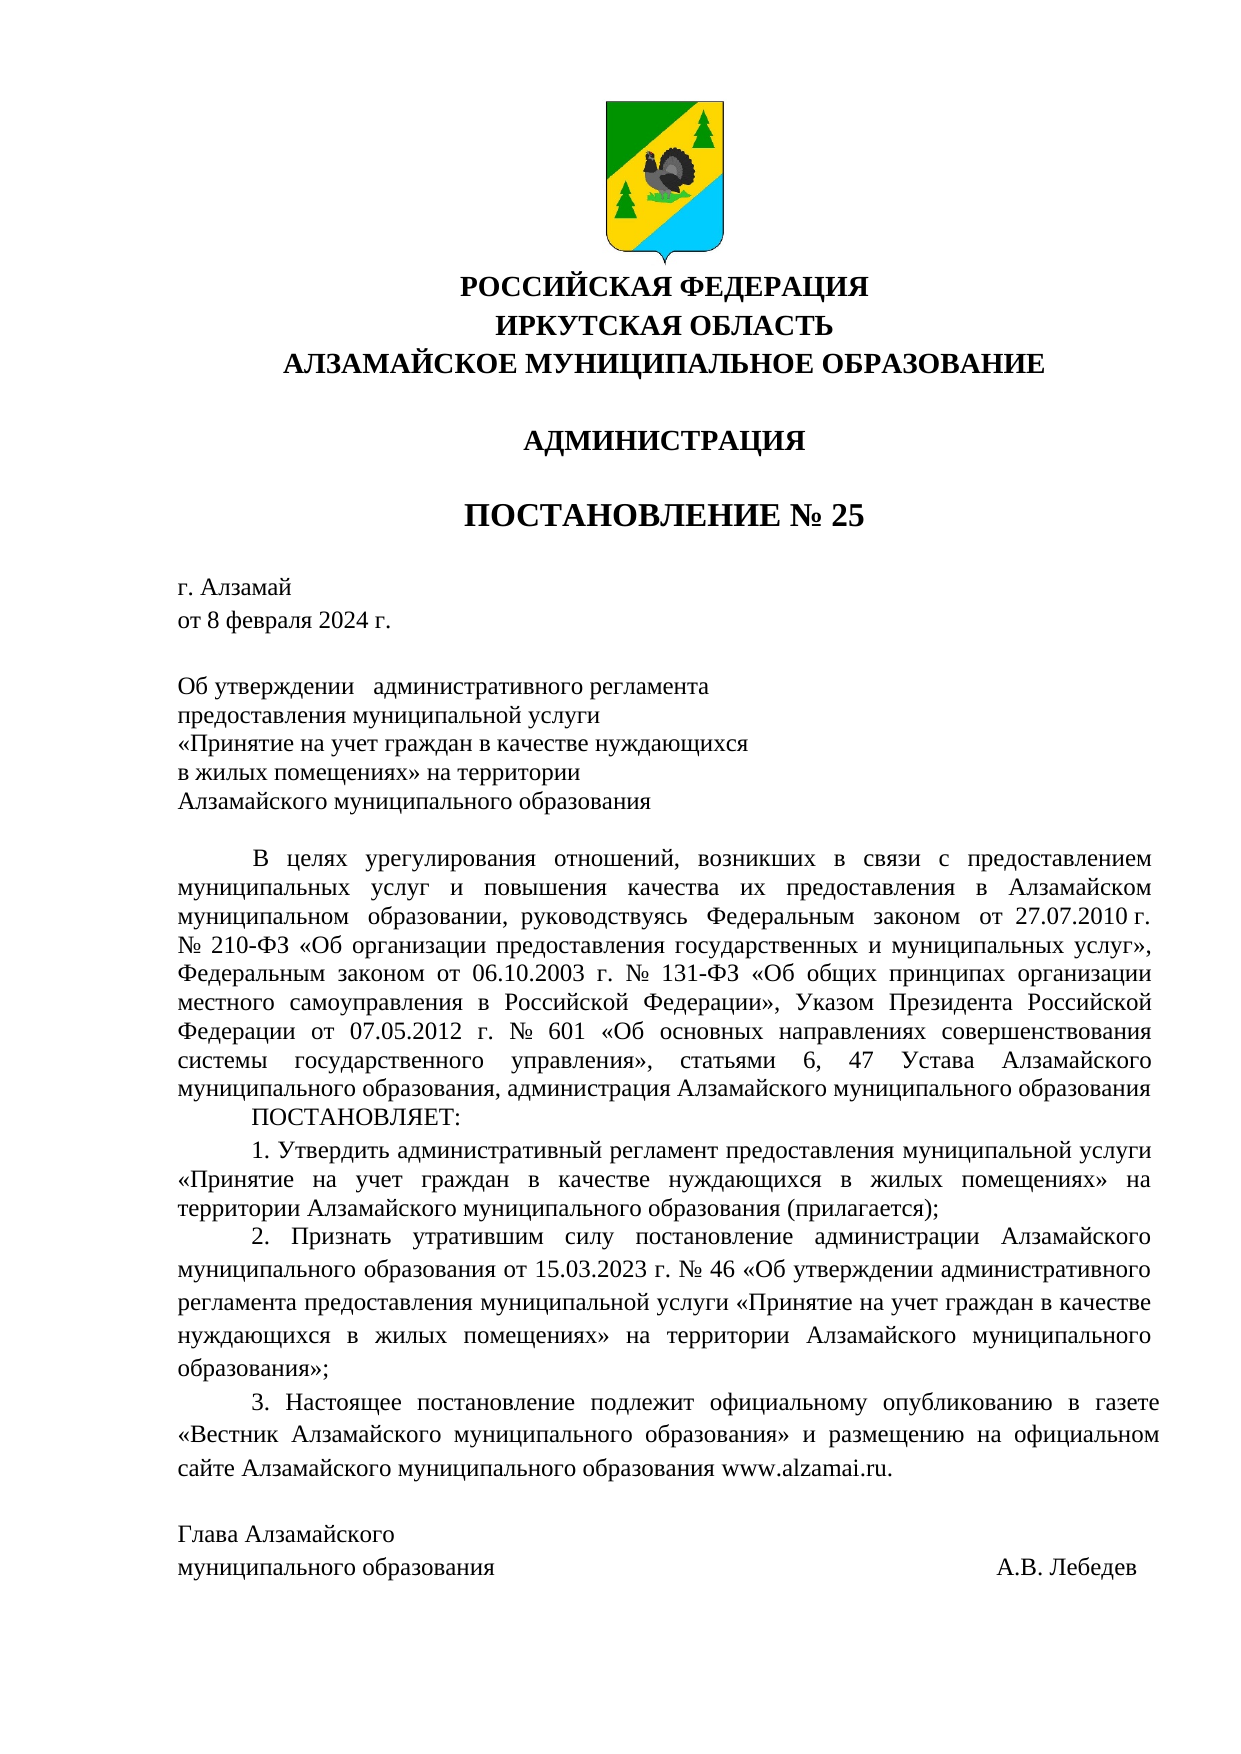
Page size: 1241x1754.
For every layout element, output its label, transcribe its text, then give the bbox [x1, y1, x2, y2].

text Алзамайского муниципального образования [177, 786, 1152, 815]
text предоставления муниципальной услуги [177, 700, 1152, 728]
text РОССИЙСКАЯ ФЕДЕРАЦИЯ [177, 269, 1152, 303]
text от 8 февраля 2024 г. [177, 605, 1152, 634]
text АДМИНИСТРАЦИЯ [177, 423, 1152, 457]
text муниципального образования А.В. Лебедев [177, 1552, 1147, 1580]
text ПОСТАНОВЛЕНИЕ № 25 [177, 495, 1152, 533]
text 2. Признать утратившим силу постановление администрации Алзамайского муниципального образования от 15.03.2023 г. № 46 «Об утверждении административного регламента предоставления муниципальной услуги «Принятие на учет граждан в качестве нуждающихся в жилых помещениях» на территории Алзамайского муниципального образования»; [177, 1221, 1152, 1382]
text АЛЗАМАЙСКОЕ МУНИЦИПАЛЬНОЕ ОБРАЗОВАНИЕ [177, 346, 1152, 380]
text «Принятие на учет граждан в качестве нуждающихся [177, 728, 1152, 757]
text В целях урегулирования отношений, возникших в связи с предоставлением муниципальных услуг и повышения качества их предоставления в Алзамайском муниципальном образовании, руководствуясь Федеральным законом от 27.07.2010 г. № 210-ФЗ «Об организации предоставления государственных и муниципальных услуг», Федеральным законом от 06.10.2003 г. № 131-ФЗ «Об общих принципах организации местного самоуправления в Российской Федерации», Указом Президента Российской Федерации от 07.05.2012 г. № 601 «Об основных направлениях совершенствования системы государственного управления», статьями 6, 47 Устава Алзамайского муниципального образования, администрация Алзамайского муниципального образования [177, 843, 1152, 1102]
text Об утверждении административного регламента [177, 671, 1152, 700]
text в жилых помещениях» на территории [177, 757, 1152, 786]
text 3. Настоящее постановление подлежит официальному опубликованию в газете «Вестник Алзамайского муниципального образования» и размещению на официальном сайте Алзамайского муниципального образования www.alzamai.ru. [177, 1387, 1160, 1481]
text ИРКУТСКАЯ ОБЛАСТЬ [177, 308, 1152, 341]
text Глава Алзамайского [177, 1519, 1147, 1547]
picture [602, 88, 727, 266]
text ПОСТАНОВЛЯЕТ: [177, 1102, 1160, 1131]
text 1. Утвердить административный регламент предоставления муниципальной услуги «Принятие на учет граждан в качестве нуждающихся в жилых помещениях» на территории Алзамайского муниципального образования (прилагается); [177, 1135, 1152, 1221]
text г. Алзамай [177, 572, 1152, 601]
